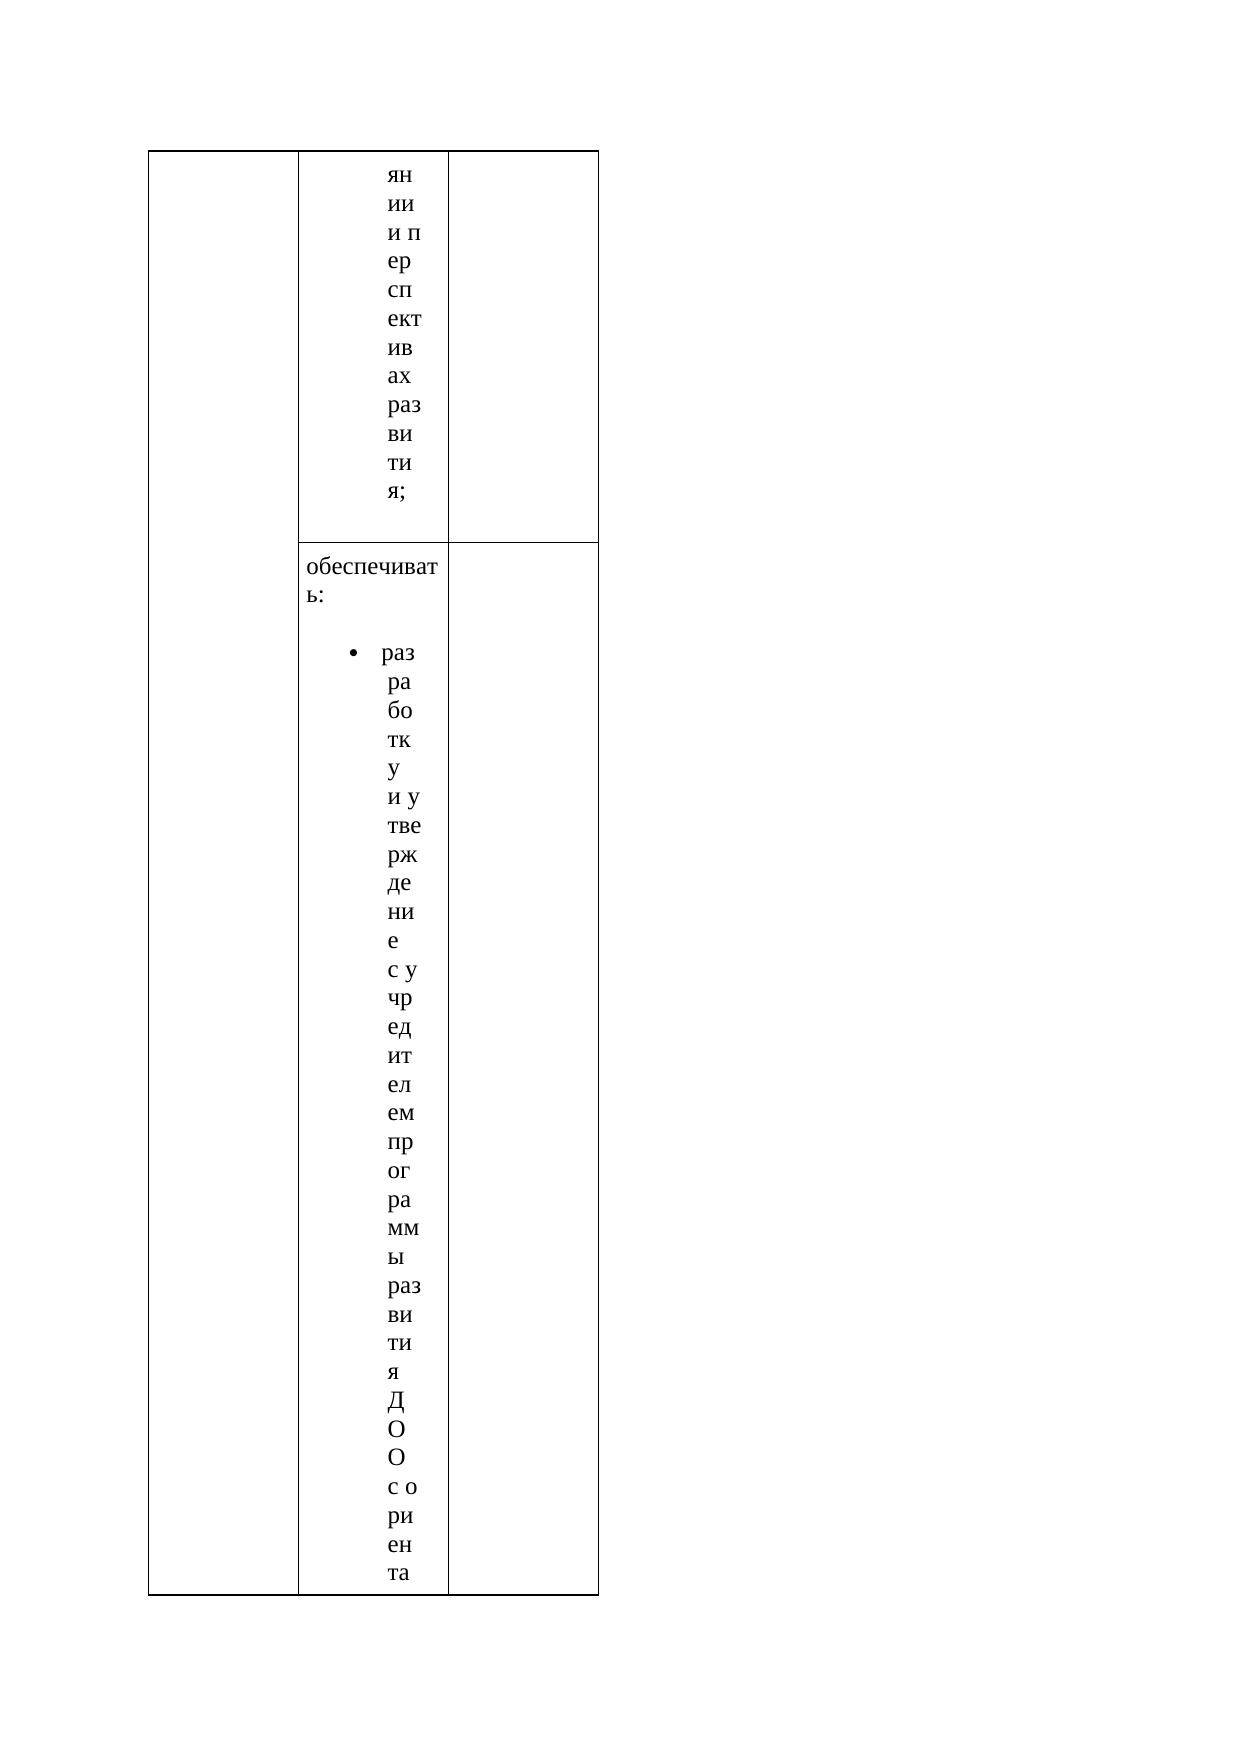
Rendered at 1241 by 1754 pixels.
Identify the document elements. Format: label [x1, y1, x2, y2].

table_cell [449, 152, 598, 541]
table_cell [299, 152, 448, 541]
table_cell [299, 543, 448, 1594]
table_cell [449, 543, 598, 1594]
